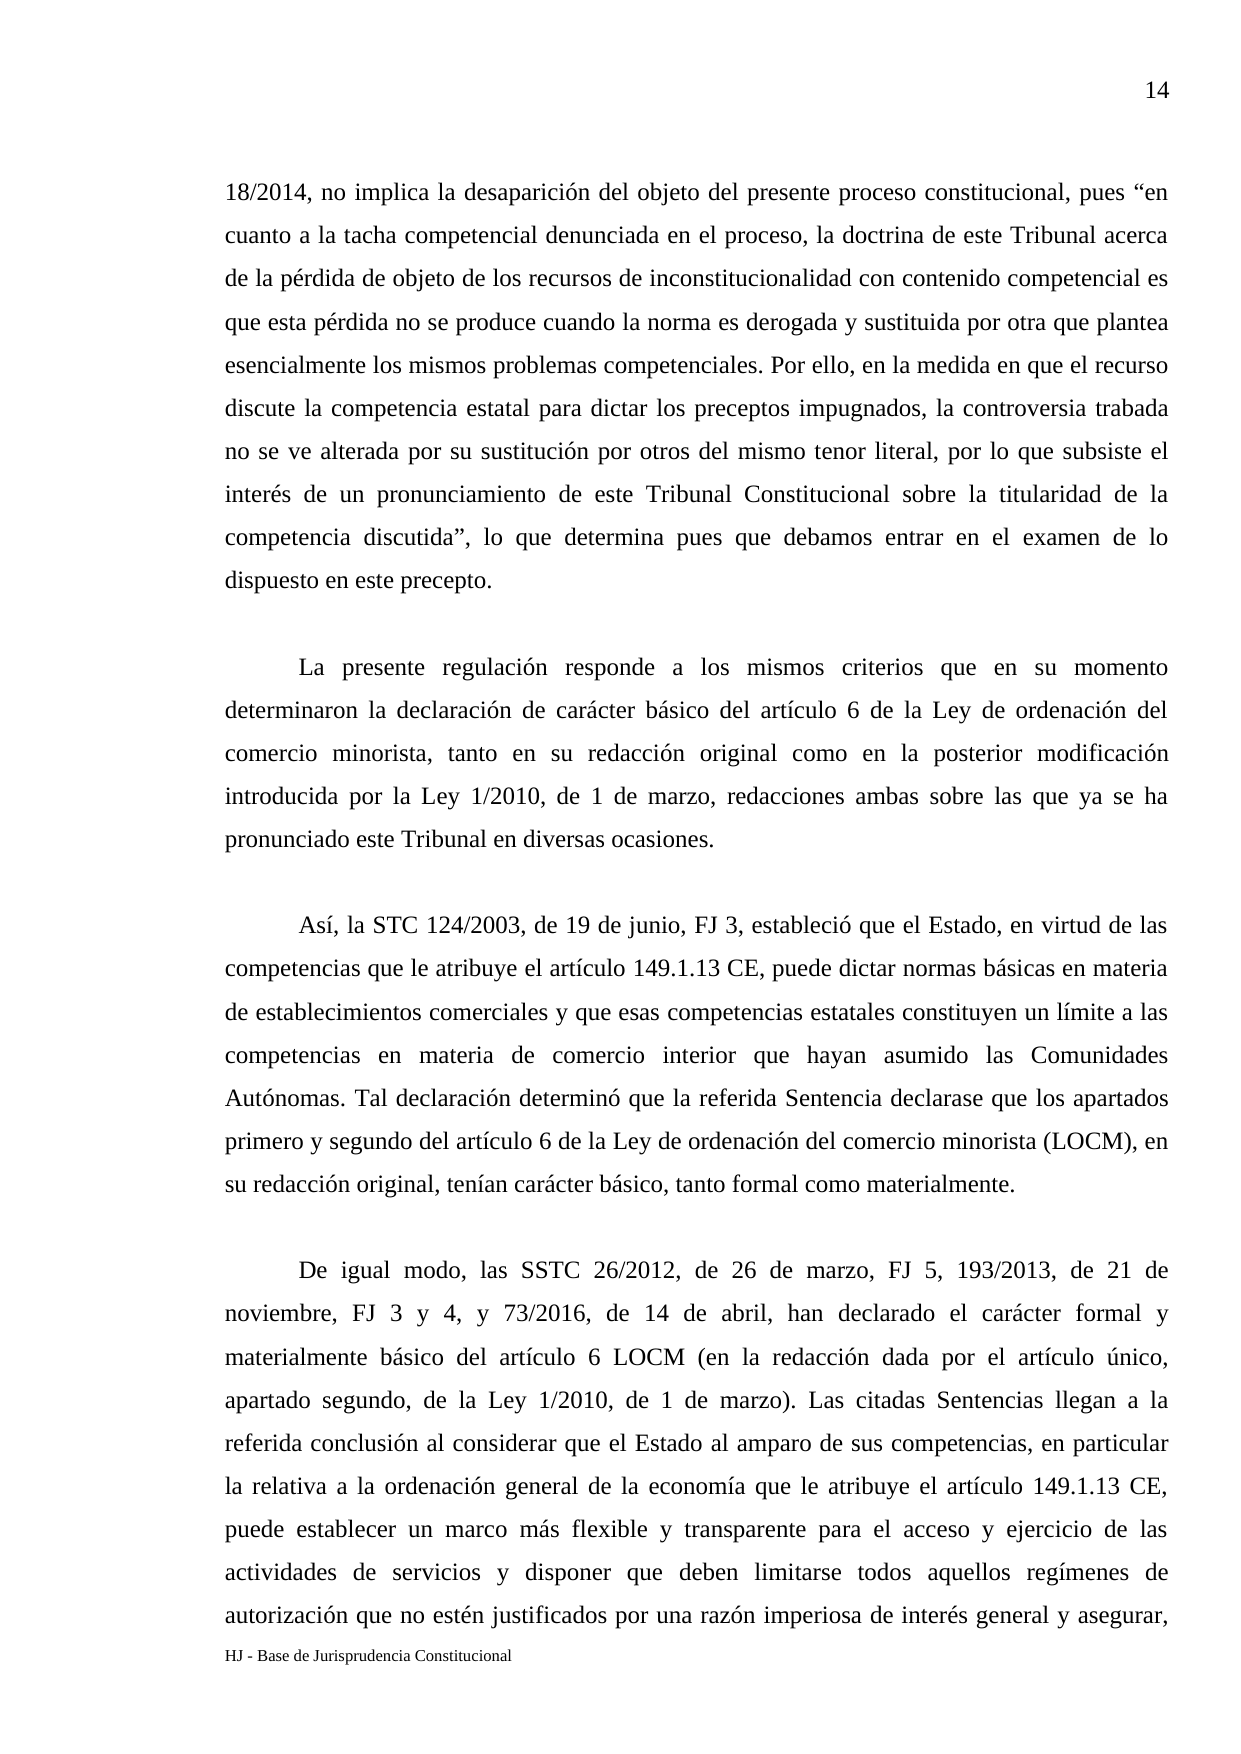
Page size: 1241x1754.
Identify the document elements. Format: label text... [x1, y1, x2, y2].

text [224, 1255, 1169, 1629]
text La presente regulación responde a los mismos criterios que en su momento determinaron la declaración de carácter básico del artículo 6 de la Ley de ordenación del comercio minorista, tanto en su redacción original como en la posterior modificación introducida por la Ley 1/2010, de 1 de marzo, redacciones ambas sobre las que ya se ha pronunciado este Tribunal en diversas ocasiones. [224, 652, 1169, 853]
text Así, la STC 124/2003, de 19 de junio, FJ 3, estableció que el Estado, en virtud de las competencias que le atribuye el artículo 149.1.13 CE, puede dictar normas básicas en materia de establecimientos comerciales y que esas competencias estatales constituyen un límite a las competencias en materia de comercio interior que hayan asumido las Comunidades Autónomas. Tal declaración determinó que la referida Sentencia declarase que los apartados primero y segundo del artículo 6 de la Ley de ordenación del comercio minorista (LOCM), en su redacción original, tenían carácter básico, tanto formal como materialmente. [224, 910, 1169, 1198]
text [224, 177, 1169, 594]
